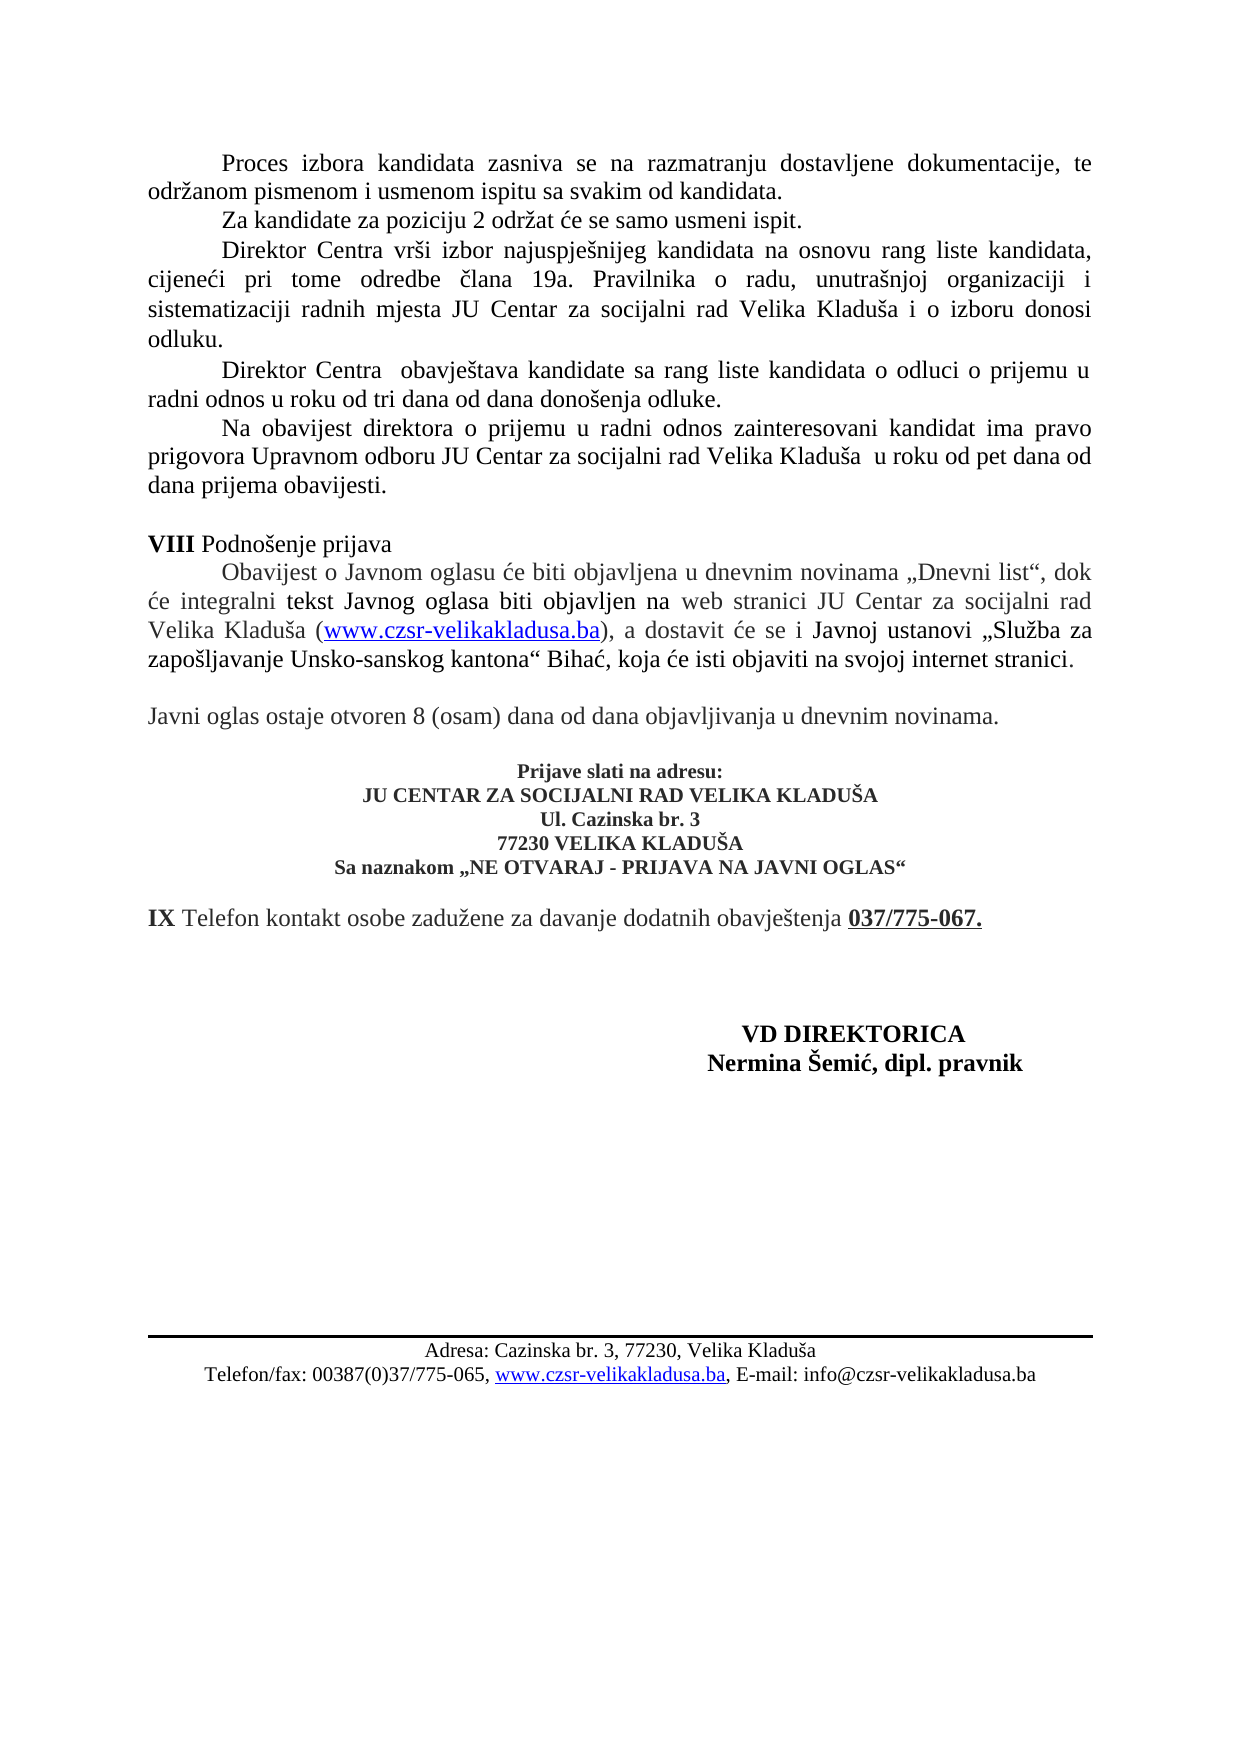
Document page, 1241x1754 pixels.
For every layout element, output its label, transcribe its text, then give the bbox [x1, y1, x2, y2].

text IX Telefon kontakt osobe zadužene za davanje dodatnih obavještenja 037/775-067. [148, 903, 1093, 932]
text Nermina Šemić, dipl. pravnik [148, 1048, 1093, 1076]
text Adresa: Cazinska br. 3, 77230, Velika Kladuša [148, 1338, 1093, 1362]
text Prijave slati na adresu: JU CENTAR ZA SOCIJALNI RAD VELIKA KLADUŠA Ul. Cazinska br. 3 77230 VELIKA KLADUŠA Sa naznakom „NE OTVARAJ - PRIJAVA NA JAVNI OGLAS“ [148, 759, 1093, 879]
text VIII Podnošenje prijava [148, 529, 1093, 557]
text VD DIREKTORICA [148, 1018, 1093, 1048]
text Proces izbora kandidata zasniva se na razmatranju dostavljene dokumentacije, te održanom pismenom i usmenom ispitu sa svakim od kandidata. [148, 148, 1093, 205]
text Obavijest o Javnom oglasu će biti objavljena u dnevnim novinama „Dnevni list“, dok će integralni tekst Javnog oglasa biti objavljen na web stranici JU Centar za socijalni rad Velika Kladuša (www.czsr-velikakladusa.ba), a dostavit će se i Javnoj ustanovi „Služba za zapošljavanje Unsko-sanskog kantona“ Bihać, koja će isti objaviti na svojoj internet stranici. [148, 557, 1093, 672]
text Telefon/fax: 00387(0)37/775-065, www.czsr-velikakladusa.ba, E-mail: info@czsr-velikakladusa.ba [148, 1362, 1093, 1386]
text Za kandidate za poziciju 2 održat će se samo usmeni ispit. [148, 205, 1093, 234]
text Direktor Centra obavještava kandidate sa rang liste kandidata o odluci o prijemu u radni odnos u roku od tri dana od dana donošenja odluke. [148, 356, 1091, 413]
text Javni oglas ostaje otvoren 8 (osam) dana od dana objavljivanja u dnevnim novinama. [148, 701, 1093, 759]
text Na obavijest direktora o prijemu u radni odnos zainteresovani kandidat ima pravo prigovora Upravnom odboru JU Centar za socijalni rad Velika Kladuša u roku od pet dana od dana prijema obavijesti. [148, 413, 1093, 499]
text Direktor Centra vrši izbor najuspješnijeg kandidata na osnovu rang liste kandidata, cijeneći pri tome odredbe člana 19a. Pravilnika o radu, unutrašnjoj organizaciji i sistematizaciji radnih mjesta JU Centar za socijalni rad Velika Kladuša i o izboru donosi odluku. [148, 234, 1093, 353]
